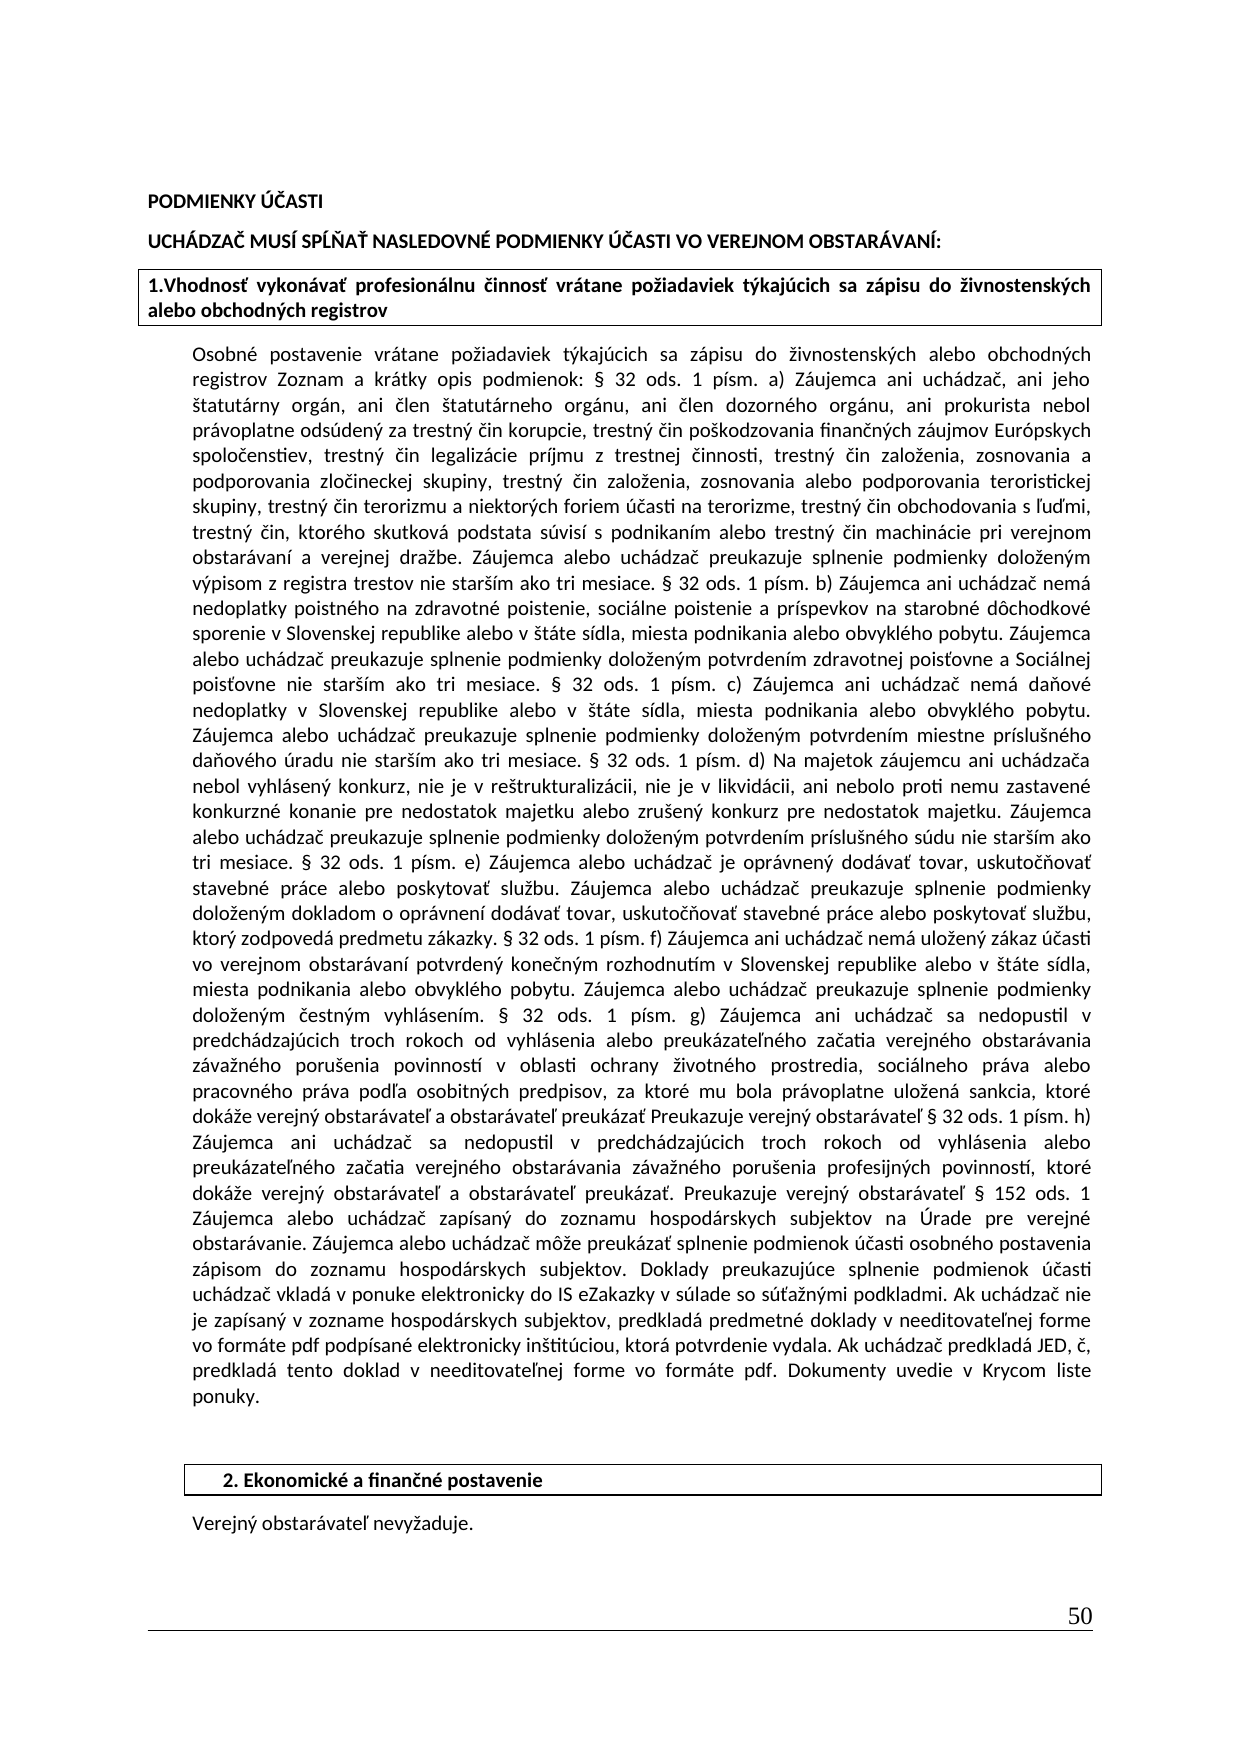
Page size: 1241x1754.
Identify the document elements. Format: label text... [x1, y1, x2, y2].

text PODMIENKY ÚČASTI [148, 188, 1093, 213]
text Verejný obstarávateľ nevyžaduje. [192, 1511, 1093, 1536]
text Uchádzač musí spĺňať nasledovné podmienky účasti vo verejnom obstarávaní: [148, 228, 1093, 254]
text 2. Ekonomické a finančné postavenie [185, 1465, 1101, 1494]
text Osobné postavenie vrátane požiadaviek týkajúcich sa zápisu do živnostenských alebo obchodných registrov Zoznam a krátky opis podmienok: § 32 ods. 1 písm. a) Záujemca ani uchádzač, ani jeho štatutárny orgán, ani člen štatutárneho orgánu, ani člen dozorného orgánu, ani prokurista nebol právoplatne odsúdený za trestný čin korupcie, trestný čin poškodzovania finančných záujmov Európskych spoločenstiev, trestný čin legalizácie príjmu z trestnej činnosti, trestný čin založenia, zosnovania a podporovania zločineckej skupiny, trestný čin založenia, zosnovania alebo podporovania teroristickej skupiny, trestný čin terorizmu a niektorých foriem účasti na terorizme, trestný čin obchodovania s ľuďmi, trestný čin, ktorého skutková podstata súvisí s podnikaním alebo trestný čin machinácie pri verejnom obstarávaní a verejnej dražbe. Záujemca alebo uchádzač preukazuje splnenie podmienky doloženým výpisom z registra trestov nie starším ako tri mesiace. § 32 ods. 1 písm. b) Záujemca ani uchádzač nemá nedoplatky poistného na zdravotné poistenie, sociálne poistenie a príspevkov na starobné dôchodkové sporenie v Slovenskej republike alebo v štáte sídla, miesta podnikania alebo obvyklého pobytu. Záujemca alebo uchádzač preukazuje splnenie podmienky doloženým potvrdením zdravotnej poisťovne a Sociálnej poisťovne nie starším ako tri mesiace. § 32 ods. 1 písm. c) Záujemca ani uchádzač nemá daňové nedoplatky v Slovenskej republike alebo v štáte sídla, miesta podnikania alebo obvyklého pobytu. Záujemca alebo uchádzač preukazuje splnenie podmienky doloženým potvrdením miestne príslušného daňového úradu nie starším ako tri mesiace. § 32 ods. 1 písm. d) Na majetok záujemcu ani uchádzača nebol vyhlásený konkurz, nie je v reštrukturalizácii, nie je v likvidácii, ani nebolo proti nemu zastavené konkurzné konanie pre nedostatok majetku alebo zrušený konkurz pre nedostatok majetku. Záujemca alebo uchádzač preukazuje splnenie podmienky doloženým potvrdením príslušného súdu nie starším ako tri mesiace. § 32 ods. 1 písm. e) Záujemca alebo uchádzač je oprávnený dodávať tovar, uskutočňovať stavebné práce alebo poskytovať službu. Záujemca alebo uchádzač preukazuje splnenie podmienky doloženým dokladom o oprávnení dodávať tovar, uskutočňovať stavebné práce alebo poskytovať službu, ktorý zodpovedá predmetu zákazky. § 32 ods. 1 písm. f) Záujemca ani uchádzač nemá uložený zákaz účasti vo verejnom obstarávaní potvrdený konečným rozhodnutím v Slovenskej republike alebo v štáte sídla, miesta podnikania alebo obvyklého pobytu. Záujemca alebo uchádzač preukazuje splnenie podmienky doloženým čestným vyhlásením. § 32 ods. 1 písm. g) Záujemca ani uchádzač sa nedopustil v predchádzajúcich troch rokoch od vyhlásenia alebo preukázateľného začatia verejného obstarávania závažného porušenia povinností v oblasti ochrany životného prostredia, sociálneho práva alebo pracovného práva podľa osobitných predpisov, za ktoré mu bola právoplatne uložená sankcia, ktoré dokáže verejný obstarávateľ a obstarávateľ preukázať Preukazuje verejný obstarávateľ § 32 ods. 1 písm. h) Záujemca ani uchádzač sa nedopustil v predchádzajúcich troch rokoch od vyhlásenia alebo preukázateľného začatia verejného obstarávania závažného porušenia profesijných povinností, ktoré dokáže verejný obstarávateľ a obstarávateľ preukázať. Preukazuje verejný obstarávateľ § 152 ods. 1 Záujemca alebo uchádzač zapísaný do zoznamu hospodárskych subjektov na Úrade pre verejné obstarávanie. Záujemca alebo uchádzač môže preukázať splnenie podmienok účasti osobného postavenia zápisom do zoznamu hospodárskych subjektov. Doklady preukazujúce splnenie podmienok účasti uchádzač vkladá v ponuke elektronicky do IS eZakazky v súlade so súťažnými podkladmi. Ak uchádzač nie je zapísaný v zozname hospodárskych subjektov, predkladá predmetné doklady v needitovateľnej forme vo formáte pdf podpísané elektronicky inštitúciou, ktorá potvrdenie vydala. Ak uchádzač predkladá JED, č, predkladá tento doklad v needitovateľnej forme vo formáte pdf. Dokumenty uvedie v Krycom liste ponuky. [192, 341, 1093, 1408]
text 1.Vhodnosť vykonávať profesionálnu činnosť vrátane požiadaviek týkajúcich sa zápisu do živnostenských alebo obchodných registrov [139, 270, 1101, 325]
